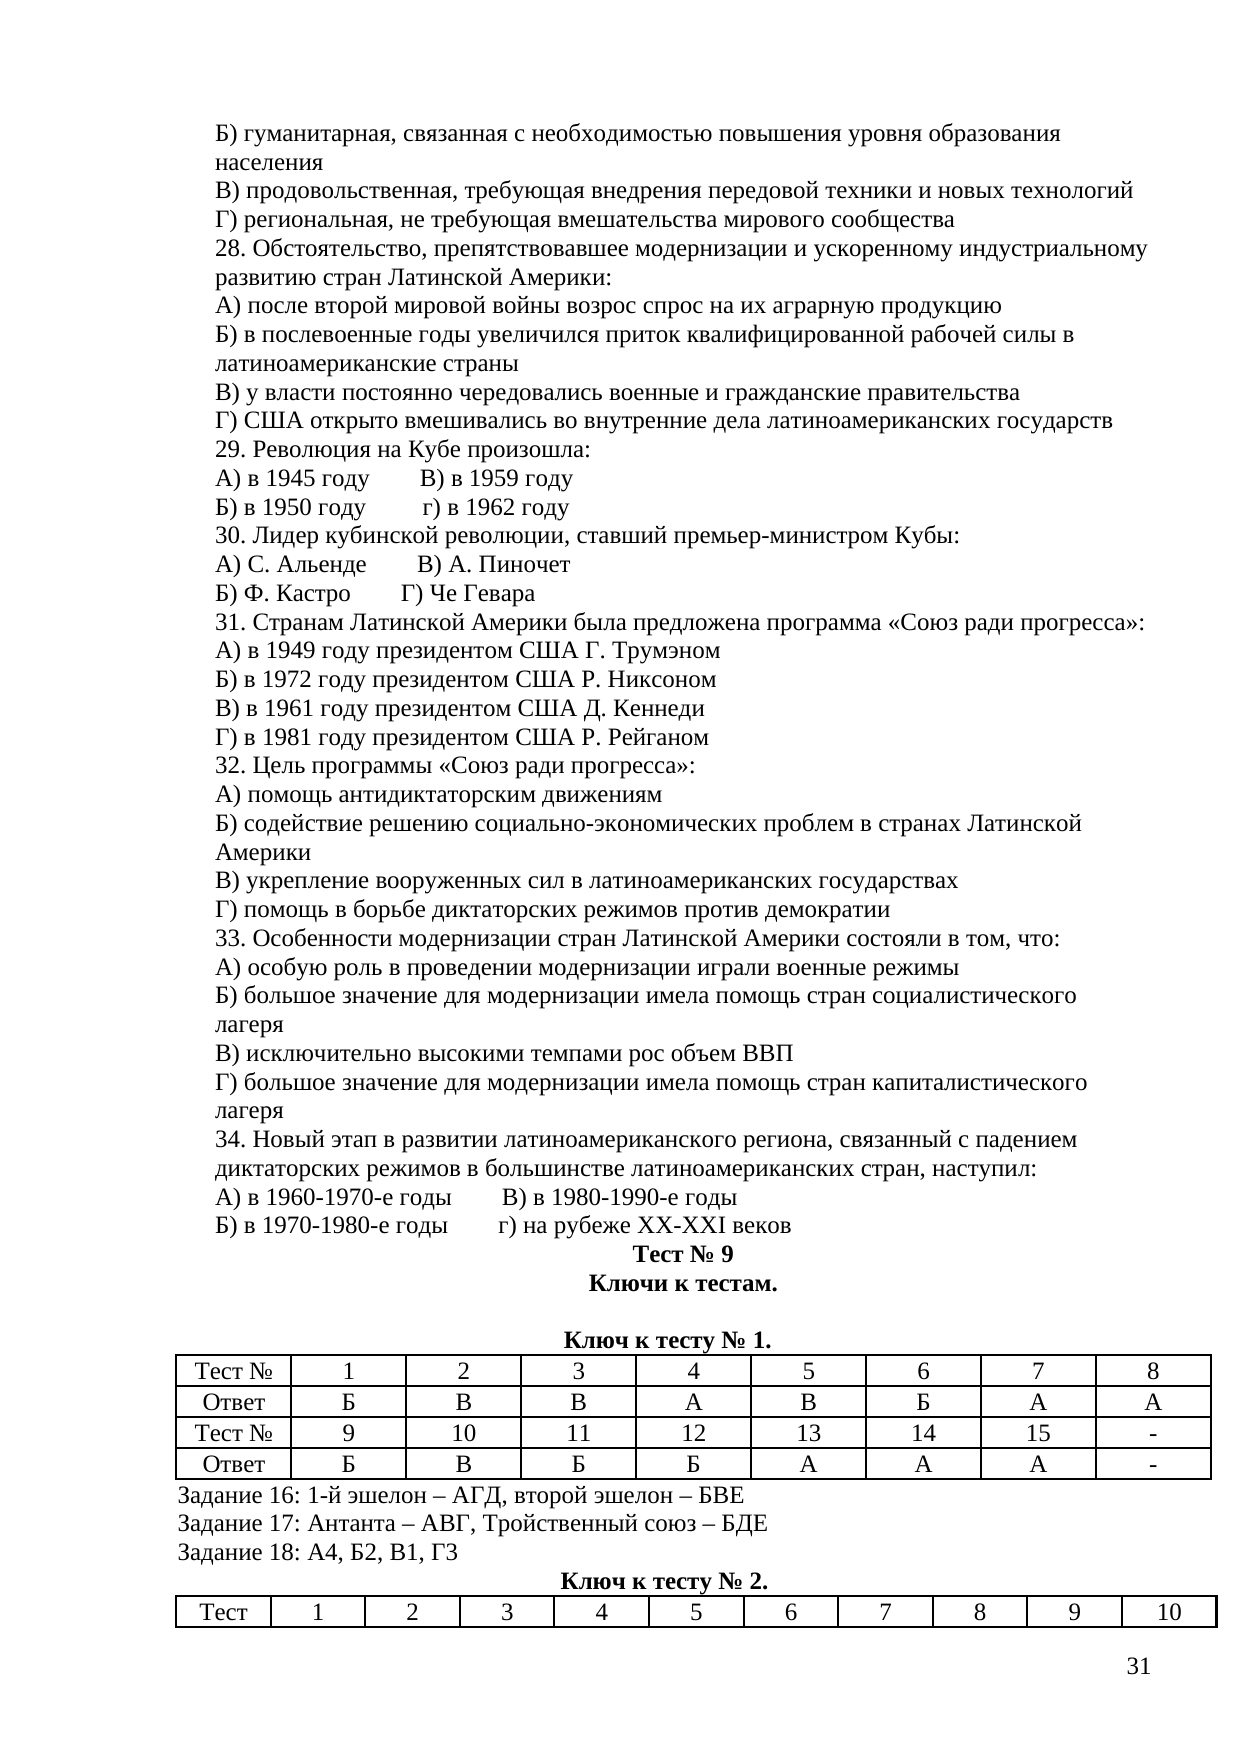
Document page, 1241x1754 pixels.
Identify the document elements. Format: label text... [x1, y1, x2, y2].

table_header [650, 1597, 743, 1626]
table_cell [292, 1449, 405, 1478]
text А) С. Альенде В) А. Пиночет [215, 549, 1152, 578]
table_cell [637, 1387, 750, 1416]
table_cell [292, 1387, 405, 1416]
text 33. Особенности модернизации стран Латинской Америки состояли в том, что: [215, 923, 1152, 952]
text Ключ к тесту № 2. [177, 1566, 1152, 1595]
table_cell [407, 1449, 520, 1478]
text Г) помощь в борьбе диктаторских режимов против демократии [215, 894, 1152, 923]
text Б) большое значение для модернизации имела помощь стран социалистического лагеря [215, 981, 1152, 1038]
text Б) гуманитарная, связанная с необходимостью повышения уровня образования населения [215, 118, 1152, 176]
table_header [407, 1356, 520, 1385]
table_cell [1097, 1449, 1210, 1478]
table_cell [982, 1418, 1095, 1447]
text Б) в 1950 году г) в 1962 году [215, 492, 1152, 521]
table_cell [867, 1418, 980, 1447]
text Ключ к тесту № 1. [177, 1326, 1152, 1354]
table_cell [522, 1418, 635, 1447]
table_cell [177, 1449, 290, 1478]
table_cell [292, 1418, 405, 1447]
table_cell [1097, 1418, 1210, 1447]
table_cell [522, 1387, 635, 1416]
text Б) в 1970-1980-е годы г) на рубеже XX-XXI веков [215, 1211, 1152, 1239]
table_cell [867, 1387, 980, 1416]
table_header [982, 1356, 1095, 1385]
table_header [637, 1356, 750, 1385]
text 30. Лидер кубинской революции, ставший премьер-министром Кубы: [215, 521, 1152, 549]
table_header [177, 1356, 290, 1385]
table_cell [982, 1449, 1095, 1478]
text В) укрепление вооруженных сил в латиноамериканских государствах [215, 866, 1152, 894]
text А) особую роль в проведении модернизации играли военные режимы [215, 952, 1152, 981]
text А) в 1945 году В) в 1959 году [215, 463, 1152, 492]
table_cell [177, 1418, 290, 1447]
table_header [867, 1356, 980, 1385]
text Г) большое значение для модернизации имела помощь стран капиталистического лагеря [215, 1067, 1152, 1124]
text 28. Обстоятельство, препятствовавшее модернизации и ускоренному индустриальному развитию стран Латинской Америки: [215, 233, 1152, 291]
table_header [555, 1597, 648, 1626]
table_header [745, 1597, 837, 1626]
text В) исключительно высокими темпами рос объем ВВП [215, 1038, 1152, 1067]
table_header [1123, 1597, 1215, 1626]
text В) продовольственная, требующая внедрения передовой техники и новых технологий [215, 176, 1152, 204]
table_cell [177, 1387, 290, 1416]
text В) в 1961 году президентом США Д. Кеннеди [215, 693, 1152, 722]
text А) после второй мировой войны возрос спрос на их аграрную продукцию [215, 291, 1152, 319]
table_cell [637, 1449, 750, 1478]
text 32. Цель программы «Союз ради прогресса»: [215, 751, 1152, 779]
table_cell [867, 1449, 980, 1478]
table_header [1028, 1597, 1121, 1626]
text Г) региональная, не требующая вмешательства мирового сообщества [215, 204, 1152, 233]
text А) в 1960-1970-е годы В) в 1980-1990-е годы [215, 1182, 1152, 1211]
text Б) в послевоенные годы увеличился приток квалифицированной рабочей силы в латиноамериканские страны [215, 319, 1152, 377]
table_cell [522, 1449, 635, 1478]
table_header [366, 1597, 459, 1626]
text Ключи к тестам. [215, 1268, 1152, 1297]
text Задание 16: 1-й эшелон – АГД, второй эшелон – БВЕ [177, 1480, 1152, 1508]
text В) у власти постоянно чередовались военные и гражданские правительства [215, 377, 1152, 406]
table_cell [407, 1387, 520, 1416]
text Б) Ф. Кастро Г) Че Гевара [215, 578, 1152, 607]
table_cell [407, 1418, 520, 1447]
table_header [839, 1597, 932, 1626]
text Задание 17: Антанта – АВГ, Тройственный союз – БДЕ [177, 1508, 1152, 1537]
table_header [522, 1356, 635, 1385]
text А) помощь антидиктаторским движениям [215, 779, 1152, 808]
text 29. Революция на Кубе произошла: [215, 434, 1152, 463]
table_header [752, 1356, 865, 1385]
text Г) в 1981 году президентом США Р. Рейганом [215, 722, 1152, 751]
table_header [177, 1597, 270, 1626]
text Задание 18: А4, Б2, В1, Г3 [177, 1537, 1152, 1566]
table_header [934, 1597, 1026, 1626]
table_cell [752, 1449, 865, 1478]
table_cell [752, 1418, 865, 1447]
text 34. Новый этап в развитии латиноамериканского региона, связанный с падением диктаторских режимов в большинстве латиноамериканских стран, наступил: [215, 1124, 1152, 1182]
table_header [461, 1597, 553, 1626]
text Б) в 1972 году президентом США Р. Никсоном [215, 664, 1152, 693]
text Г) США открыто вмешивались во внутренние дела латиноамериканских государств [215, 406, 1152, 434]
text Б) содействие решению социально-экономических проблем в странах Латинской Америки [215, 808, 1152, 866]
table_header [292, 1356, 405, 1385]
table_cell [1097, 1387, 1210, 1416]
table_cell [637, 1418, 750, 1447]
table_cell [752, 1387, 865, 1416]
text А) в 1949 году президентом США Г. Трумэном [215, 636, 1152, 664]
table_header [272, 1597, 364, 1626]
text Тест № 9 [215, 1239, 1152, 1268]
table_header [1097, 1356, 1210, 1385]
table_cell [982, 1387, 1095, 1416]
text 31. Странам Латинской Америки была предложена программа «Союз ради прогресса»: [215, 607, 1152, 636]
